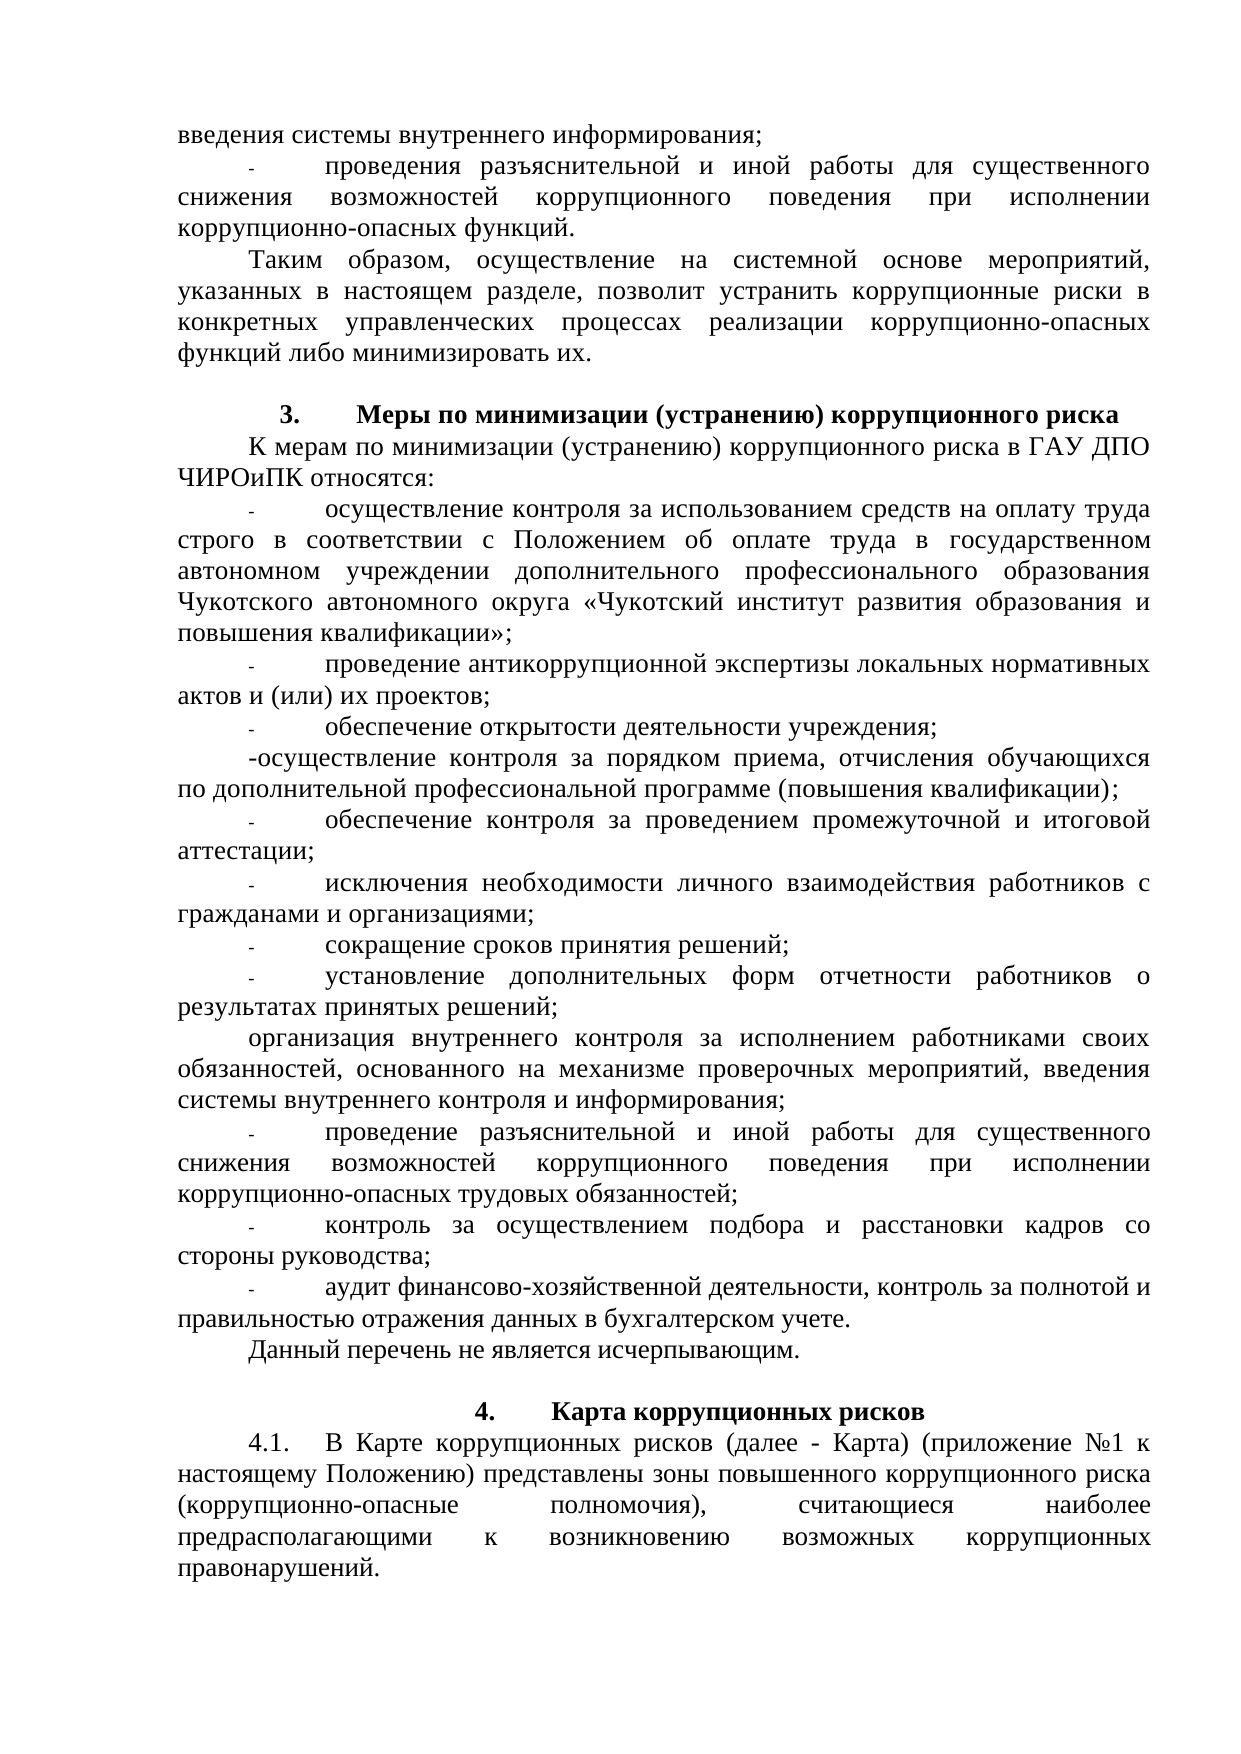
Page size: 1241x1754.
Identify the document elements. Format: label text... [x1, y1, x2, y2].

list проведение разъяснительной и иной работы для существенного снижения возможностей коррупционного поведения при исполнении коррупционно-опасных трудовых обязанностей; [177, 1115, 1152, 1208]
subtitle Меры по минимизации (устранению) коррупционного риска [177, 398, 1152, 429]
text -осуществление контроля за порядком приема, отчисления обучающихся по дополнительной профессиональной программе (повышения квалификации); [177, 741, 1152, 803]
text Таким образом, осуществление на системной основе мероприятий, указанных в настоящем разделе, позволит устранить коррупционные риски в конкретных управленческих процессах реализации коррупционно-опасных функций либо минимизировать их. [177, 243, 1152, 367]
list контроль за осуществлением подбора и расстановки кадров со стороны руководства; [177, 1208, 1152, 1271]
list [177, 118, 1152, 149]
list В Карте коррупционных рисков (далее - Карта) (приложение №1 к настоящему Положению) представлены зоны повышенного коррупционного риска (коррупционно-опасные полномочия), считающиеся наиболее предрасполагающими к возникновению возможных коррупционных правонарушений. [177, 1426, 1152, 1582]
list аудит финансово-хозяйственной деятельности, контроль за полнотой и правильностью отражения данных в бухгалтерском учете. [177, 1271, 1152, 1333]
list Карта коррупционных рисков [177, 1395, 1152, 1426]
text организация внутреннего контроля за исполнением работниками своих обязанностей, основанного на механизме проверочных мероприятий, введения системы внутреннего контроля и информирования; [177, 1021, 1152, 1115]
list проведения разъяснительной и иной работы для существенного снижения возможностей коррупционного поведения при исполнении коррупционно-опасных функций. [177, 149, 1152, 243]
text Данный перечень не является исчерпывающим. [177, 1333, 1152, 1364]
subtitle К мерам по минимизации (устранению) коррупционного риска в ГАУ ДПО ЧИРОиПК относятся: [177, 429, 1152, 492]
list осуществление контроля за использованием средств на оплату труда строго в соответствии с Положением об оплате труда в государственном автономном учреждении дополнительного профессионального образования Чукотского автономного округа «Чукотский институт развития образования и повышения квалификации»; [177, 492, 1152, 648]
list обеспечение открытости деятельности учреждения; [177, 710, 1152, 741]
list исключения необходимости личного взаимодействия работников с гражданами и организациями; [177, 866, 1152, 928]
list проведение антикоррупционной экспертизы локальных нормативных актов и (или) их проектов; [177, 648, 1152, 710]
list установление дополнительных форм отчетности работников о результатах принятых решений; [177, 959, 1152, 1021]
list сокращение сроков принятия решений; [177, 928, 1152, 959]
list обеспечение контроля за проведением промежуточной и итоговой аттестации; [177, 803, 1152, 866]
